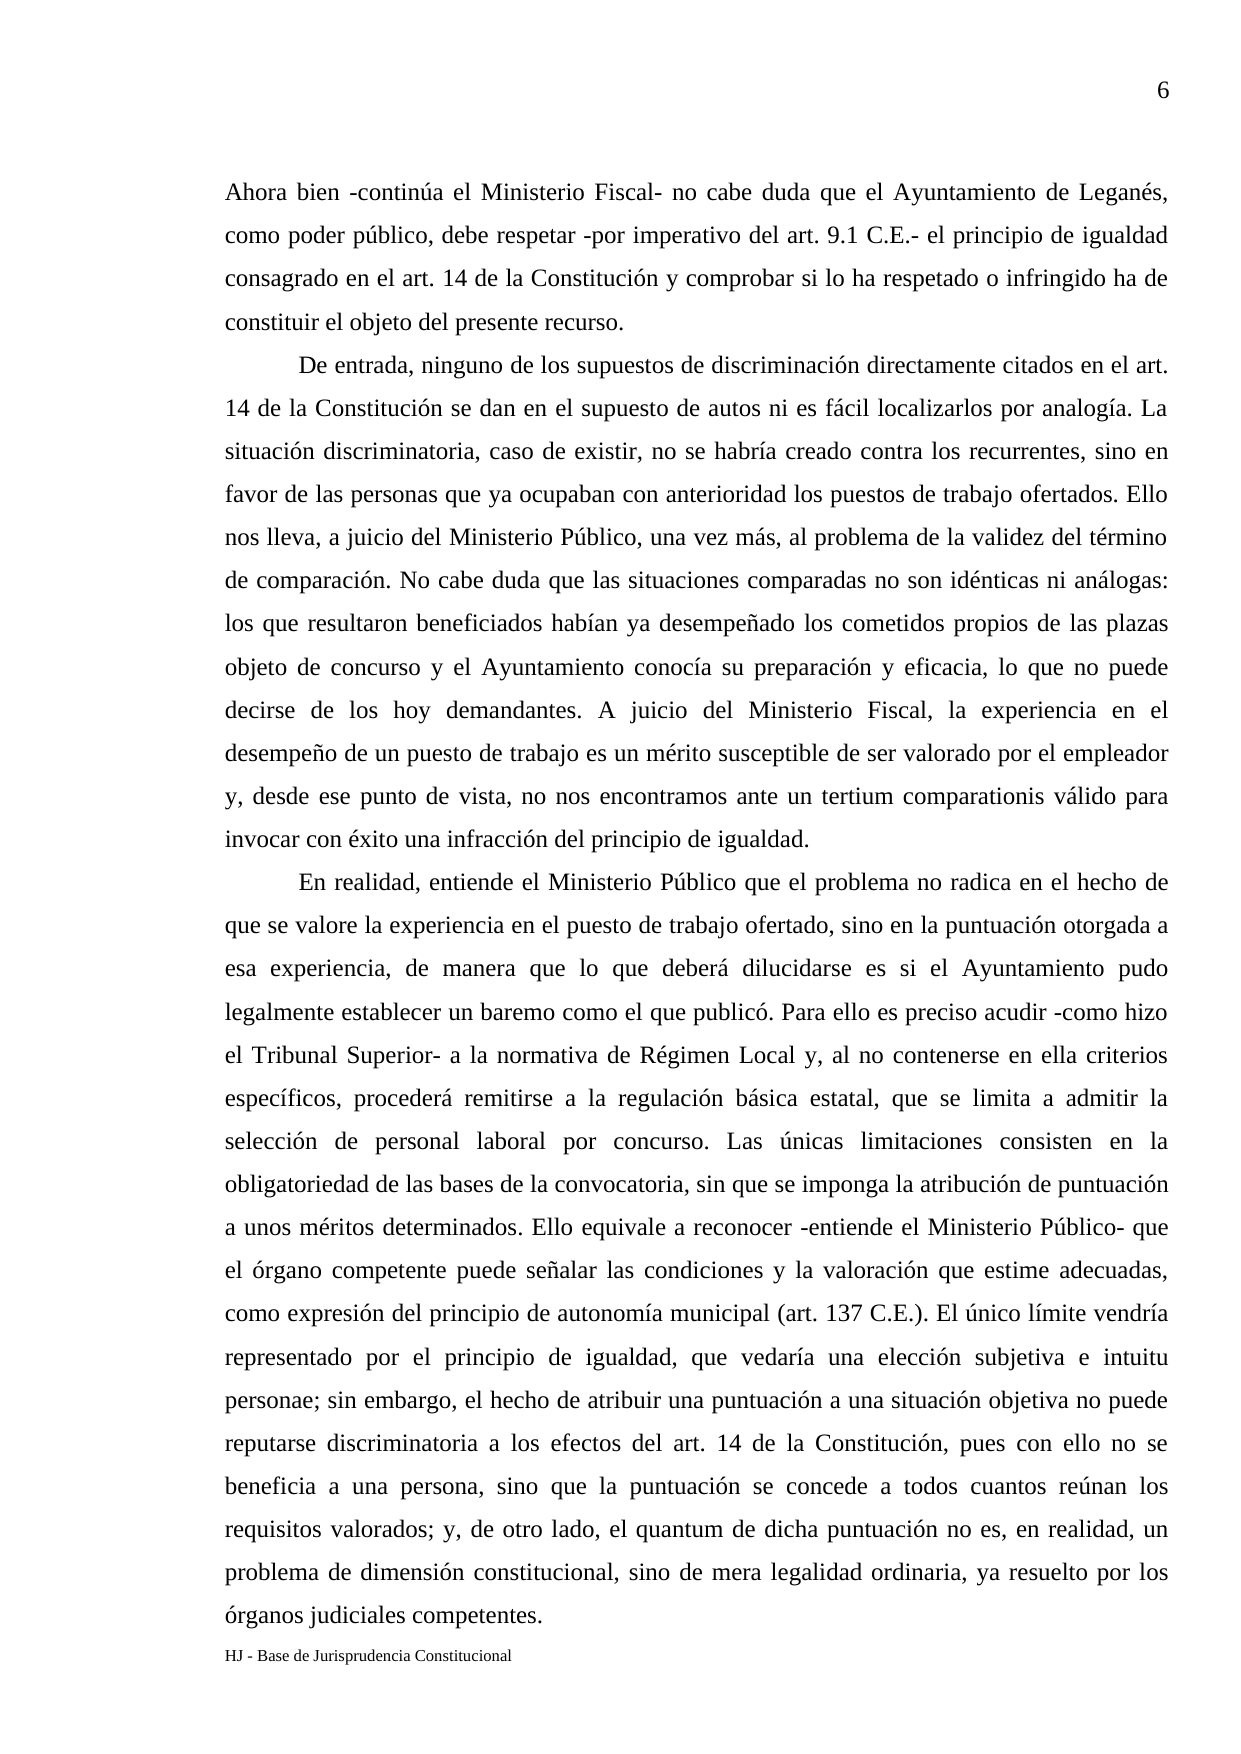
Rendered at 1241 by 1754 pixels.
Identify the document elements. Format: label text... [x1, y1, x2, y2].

text De entrada, ninguno de los supuestos de discriminación directamente citados en el art. 14 de la Constitución se dan en el supuesto de autos ni es fácil localizarlos por analogía. La situación discriminatoria, caso de existir, no se habría creado contra los recurrentes, sino en favor de las personas que ya ocupaban con anterioridad los puestos de trabajo ofertados. Ello nos lleva, a juicio del Ministerio Público, una vez más, al problema de la validez del término de comparación. No cabe duda que las situaciones comparadas no son idénticas ni análogas: los que resultaron beneficiados habían ya desempeñado los cometidos propios de las plazas objeto de concurso y el Ayuntamiento conocía su preparación y eficacia, lo que no puede decirse de los hoy demandantes. A juicio del Ministerio Fiscal, la experiencia en el desempeño de un puesto de trabajo es un mérito susceptible de ser valorado por el empleador y, desde ese punto de vista, no nos encontramos ante un tertium comparationis válido para invocar con éxito una infracción del principio de igualdad. [224, 350, 1169, 853]
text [224, 177, 1169, 335]
text En realidad, entiende el Ministerio Público que el problema no radica en el hecho de que se valore la experiencia en el puesto de trabajo ofertado, sino en la puntuación otorgada a esa experiencia, de manera que lo que deberá dilucidarse es si el Ayuntamiento pudo legalmente establecer un baremo como el que publicó. Para ello es preciso acudir -como hizo el Tribunal Superior- a la normativa de Régimen Local y, al no contenerse en ella criterios específicos, procederá remitirse a la regulación básica estatal, que se limita a admitir la selección de personal laboral por concurso. Las únicas limitaciones consisten en la obligatoriedad de las bases de la convocatoria, sin que se imponga la atribución de puntuación a unos méritos determinados. Ello equivale a reconocer -entiende el Ministerio Público- que el órgano competente puede señalar las condiciones y la valoración que estime adecuadas, como expresión del principio de autonomía municipal (art. 137 C.E.). El único límite vendría representado por el principio de igualdad, que vedaría una elección subjetiva e intuitu personae; sin embargo, el hecho de atribuir una puntuación a una situación objetiva no puede reputarse discriminatoria a los efectos del art. 14 de la Constitución, pues con ello no se beneficia a una persona, sino que la puntuación se concede a todos cuantos reúnan los requisitos valorados; y, de otro lado, el quantum de dicha puntuación no es, en realidad, un problema de dimensión constitucional, sino de mera legalidad ordinaria, ya resuelto por los órganos judiciales competentes. [224, 867, 1169, 1629]
